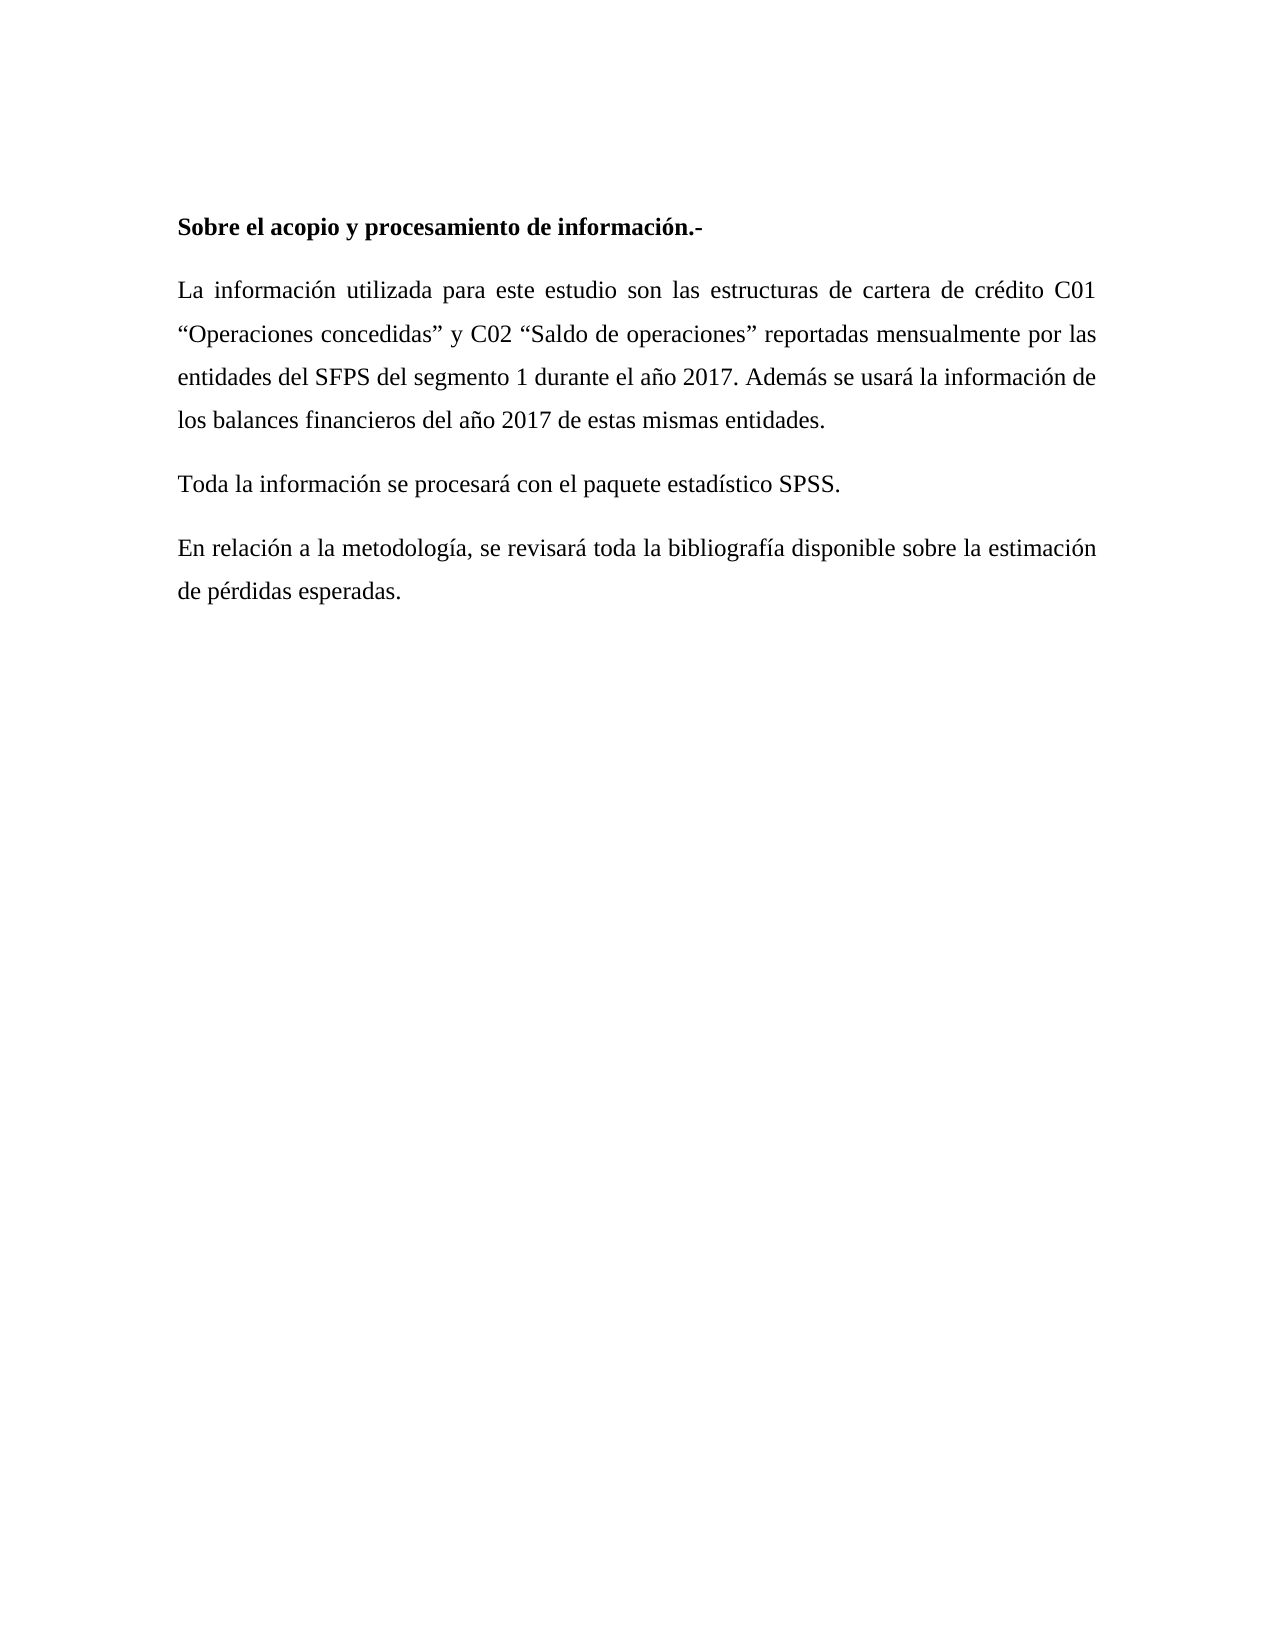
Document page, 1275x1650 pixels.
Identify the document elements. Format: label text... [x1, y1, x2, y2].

text En relación a la metodología, se revisará toda la bibliografía disponible sobre la estimación de pérdidas esperadas. [177, 533, 1098, 605]
text La información utilizada para este estudio son las estructuras de cartera de crédito C01 “Operaciones concedidas” y C02 “Saldo de operaciones” reportadas mensualmente por las entidades del SFPS del segmento 1 durante el año 2017. Además se usará la información de los balances financieros del año 2017 de estas mismas entidades. [177, 276, 1098, 434]
text Sobre el acopio y procesamiento de información.- [177, 212, 1098, 240]
text Toda la información se procesará con el paquete estadístico SPSS. [177, 469, 1098, 498]
